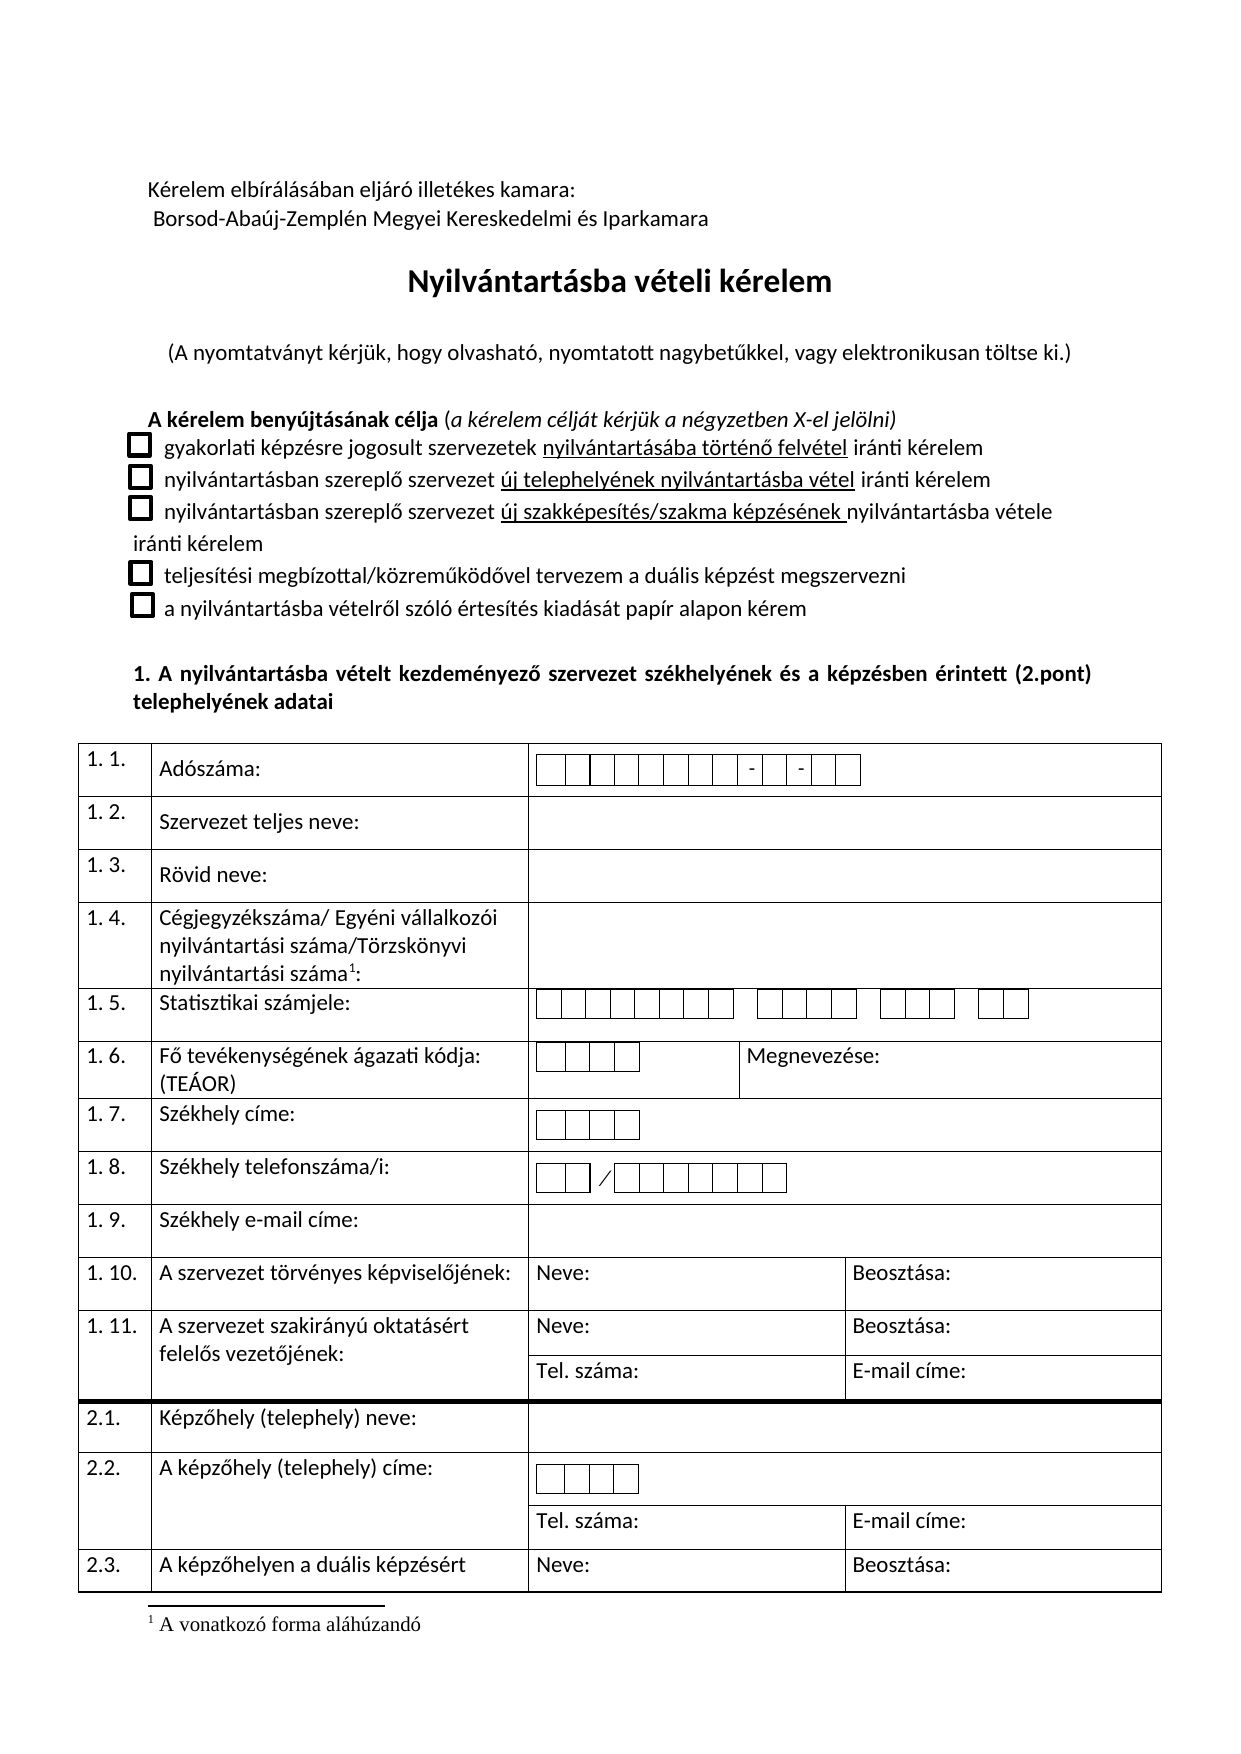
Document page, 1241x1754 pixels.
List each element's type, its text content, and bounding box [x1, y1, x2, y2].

table_cell 1. 8. [79, 1152, 151, 1204]
table_cell [529, 797, 1161, 849]
table_cell 1. 3. [79, 850, 151, 902]
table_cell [152, 1550, 528, 1591]
table_cell [529, 989, 1161, 1041]
text Kérelem elbírálásában eljáró illetékes kamara: [148, 176, 1093, 204]
table_cell [529, 903, 1161, 987]
text (A nyomtatványt kérjük, hogy olvasható, nyomtatott nagybetűkkel, vagy elektronikusan töltse ki.) [148, 338, 1093, 367]
text nyilvántartásban szereplő szervezet új telephelyének nyilvántartásba vétel iránti kérelem [133, 465, 1093, 493]
text a nyilvántartásba vételről szóló értesítés kiadását papír alapon kérem [133, 594, 1093, 622]
table_cell [529, 1453, 1161, 1505]
table_cell [529, 1099, 1161, 1151]
table_cell 1. 4. [79, 903, 151, 987]
table_cell A szervezet törvényes képviselőjének: [152, 1258, 528, 1310]
table_cell [529, 850, 1161, 902]
table_cell Beosztása: [846, 1550, 1161, 1591]
text teljesítési megbízottal/közreműködővel tervezem a duális képzést megszervezni [133, 561, 1093, 589]
table_cell Beosztása: [846, 1311, 1161, 1355]
table_cell [529, 1042, 739, 1098]
table_cell Cégjegyzékszáma/ Egyéni vállalkozói nyilvántartási száma/Törzskönyvi nyilvántartási száma: [152, 903, 528, 987]
table_cell Neve: [529, 1550, 845, 1591]
table_cell Megnevezése: [740, 1042, 1161, 1098]
table_cell 1. 7. [79, 1099, 151, 1151]
table_cell Neve: [529, 1311, 845, 1355]
table_cell [529, 1205, 1161, 1257]
table_cell Székhely telefonszáma/i: [152, 1152, 528, 1204]
table_cell Beosztása: [846, 1258, 1161, 1310]
table_cell 1. 10. [79, 1258, 151, 1310]
table_cell 1. 6. [79, 1042, 151, 1098]
table_cell 1. 2. [79, 797, 151, 849]
table_cell 1. 5. [79, 989, 151, 1041]
table_cell E-mail címe: [846, 1506, 1161, 1549]
table_cell Tel. száma: [529, 1506, 845, 1549]
table_cell A szervezet szakirányú oktatásért felelős vezetőjének: [152, 1311, 528, 1399]
table_cell Fő tevékenységének ágazati kódja: (TEÁOR) [152, 1042, 528, 1098]
text Borsod-Abaúj-Zemplén Megyei Kereskedelmi és Iparkamara [148, 204, 1093, 232]
table_cell Képzőhely (telephely) neve: [152, 1404, 528, 1452]
table_cell 1. 9. [79, 1205, 151, 1257]
table_cell Tel. száma: [529, 1356, 845, 1399]
table_cell 2.1. [79, 1404, 151, 1452]
table_header [529, 744, 1161, 796]
text A kérelem benyújtásának célja (a kérelem célját kérjük a négyzetben X-el jelölni) [148, 405, 1093, 433]
table_cell E-mail címe: [846, 1356, 1161, 1399]
table_cell [529, 1152, 1161, 1204]
text Nyilvántartásba vételi kérelem [148, 260, 1093, 300]
table_cell Székhely e-mail címe: [152, 1205, 528, 1257]
table_cell Neve: [529, 1258, 845, 1310]
table_header Adószáma: [152, 744, 528, 796]
text nyilvántartásban szereplő szervezet új szakképesítés/szakma képzésének nyilvántartásba vétele iránti kérelem [133, 497, 1093, 557]
text 1. A nyilvántartásba vételt kezdeményező szervezet székhelyének és a képzésben érintett (2.pont) telephelyének adatai [133, 659, 1093, 715]
table_header 1. 1. [79, 744, 151, 796]
table_cell 2.3. [79, 1550, 151, 1591]
table_cell Rövid neve: [152, 850, 528, 902]
table_cell 1. 11. [79, 1311, 151, 1399]
table_cell Szervezet teljes neve: [152, 797, 528, 849]
table_cell Statisztikai számjele: [152, 989, 528, 1041]
table_cell Székhely címe: [152, 1099, 528, 1151]
text gyakorlati képzésre jogosult szervezetek nyilvántartásába történő felvétel iránti kérelem [133, 433, 1093, 461]
table_cell [529, 1404, 1161, 1452]
table_cell A képzőhely (telephely) címe: [152, 1453, 528, 1549]
table_cell 2.2. [79, 1453, 151, 1549]
